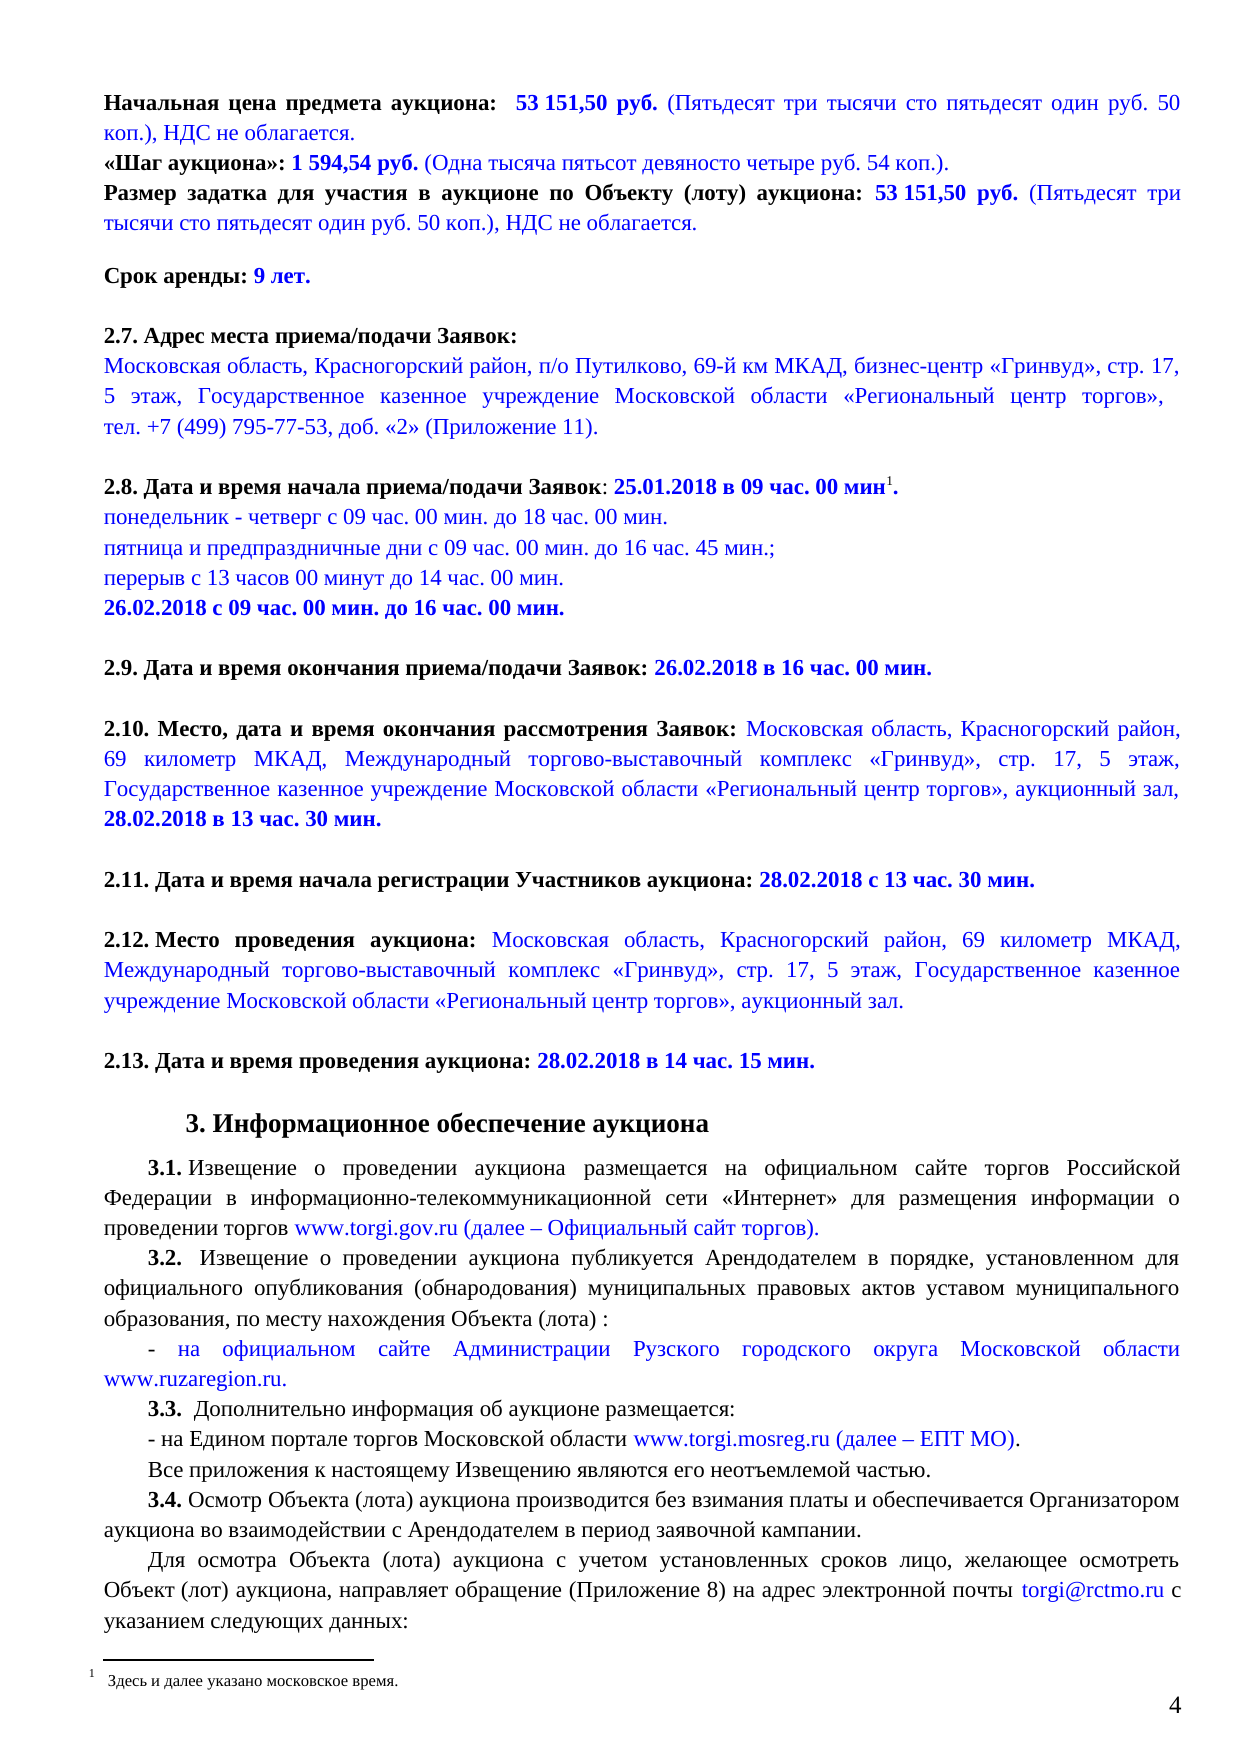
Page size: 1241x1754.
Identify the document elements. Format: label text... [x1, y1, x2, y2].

text - на официальном сайте Администрации Рузского городского округа Московской области www.ruzaregion.ru. [103, 1335, 1181, 1391]
text 2.8. Дата и время начала приема/подачи Заявок: 25.01.2018 в 09 час. 00 мин. [103, 473, 1181, 499]
text 2.13. Дата и время проведения аукциона: 28.02.2018 в 14 час. 15 мин. [103, 1047, 1181, 1073]
text 3.4. Осмотр Объекта (лота) аукциона производится без взимания платы и обеспечивается Организатором аукциона во взаимодействии с Арендодателем в период заявочной кампании. [103, 1486, 1181, 1542]
text 2.7. Адрес места приема/подачи Заявок: [103, 322, 1181, 348]
subtitle 3. Информационное обеспечение аукциона [185, 1107, 1181, 1139]
text понедельник - четверг с 09 час. 00 мин. до 18 час. 00 мин. [103, 503, 1181, 530]
text 2.11. Дата и время начала регистрации Участников аукциона: 28.02.2018 с 13 час. 30 мин. [103, 866, 1181, 892]
text Начальная цена предмета аукциона: 53 151,50 руб. (Пятьдесят три тысячи сто пятьдесят один руб. 50 коп.), НДС не облагается. [103, 89, 1181, 145]
text 2.12. Место проведения аукциона: Московская область, Красногорский район, 69 километр МКАД, Международный торгово-выставочный комплекс «Гринвуд», стр. 17, 5 этаж, Государственное казенное учреждение Московской области «Региональный центр торгов», аукционный зал. [103, 926, 1181, 1013]
text Московская область, Красногорский район, п/о Путилково, 69-й км МКАД, бизнес-центр «Гринвуд», стр. 17, 5 этаж, Государственное казенное учреждение Московской области «Региональный центр торгов», тел. +7 (499) 795-77-53, доб. «2» (Приложение 11). [103, 352, 1181, 439]
text 3.2. Извещение о проведении аукциона публикуется Арендодателем в порядке, установленном для официального опубликования (обнародования) муниципальных правовых актов уставом муниципального образования, по месту нахождения Объекта (лота) : [103, 1244, 1181, 1331]
text 3.1. Извещение о проведении аукциона размещается на официальном сайте торгов Российской Федерации в информационно-телекоммуникационной сети «Интернет» для размещения информации о проведении торгов www.torgi.gov.ru (далее – Официальный сайт торгов). [103, 1154, 1181, 1240]
text перерыв с 13 часов 00 минут до 14 час. 00 мин. [103, 564, 1181, 590]
text 2.10. Место, дата и время окончания рассмотрения Заявок: Московская область, Красногорский район, 69 километр МКАД, Международный торгово-выставочный комплекс «Гринвуд», стр. 17, 5 этаж, Государственное казенное учреждение Московской области «Региональный центр торгов», аукционный зал, 28.02.2018 в 13 час. 30 мин. [103, 715, 1181, 832]
text Все приложения к настоящему Извещению являются его неотъемлемой частью. [103, 1456, 1181, 1482]
text - на Едином портале торгов Московской области www.torgi.mosreg.ru (далее – ЕПТ МО). [103, 1426, 1181, 1452]
text 2.9. Дата и время окончания приема/подачи Заявок: 26.02.2018 в 16 час. 00 мин. [103, 654, 1181, 681]
text 26.02.2018 с 09 час. 00 мин. до 16 час. 00 мин. [103, 594, 1181, 620]
text 3.3. Дополнительно информация об аукционе размещается: [103, 1395, 1181, 1422]
text Для осмотра Объекта (лота) аукциона с учетом установленных сроков лицо, желающее осмотреть Объект (лот) аукциона, направляет обращение (Приложение 8) на адрес электронной почты torgi@rctmo.ru с указанием следующих данных: [103, 1546, 1181, 1633]
text пятница и предпраздничные дни с 09 час. 00 мин. до 16 час. 45 мин.; [103, 533, 1181, 560]
text «Шаг аукциона»: 1 594,54 руб. (Одна тысяча пятьсот девяносто четыре руб. 54 коп.). [103, 149, 1181, 175]
text Размер задатка для участия в аукционе по Объекту (лоту) аукциона: 53 151,50 руб. (Пятьдесят три тысячи сто пятьдесят один руб. 50 коп.), НДС не облагается. [103, 179, 1181, 236]
text Срок аренды: 9 лет. [103, 262, 1181, 288]
